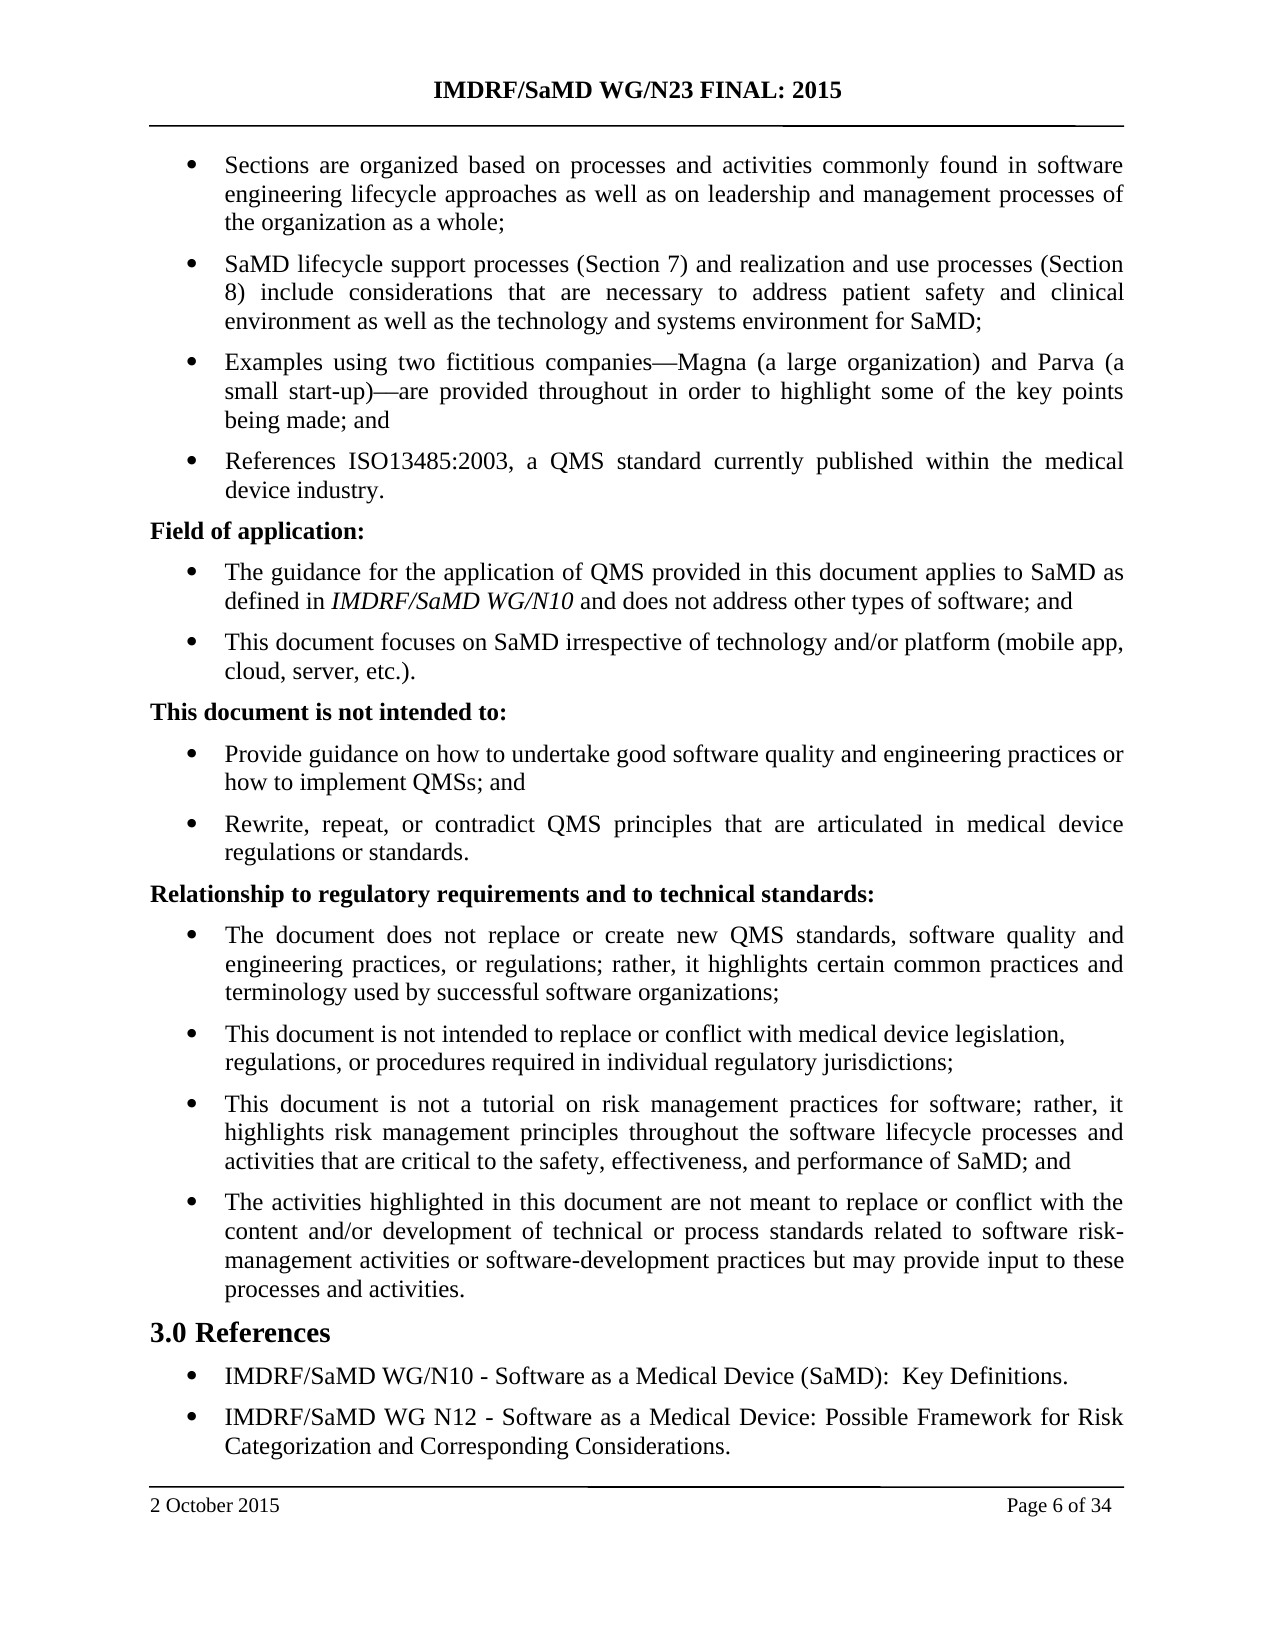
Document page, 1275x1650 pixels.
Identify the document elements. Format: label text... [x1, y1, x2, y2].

list Sections are organized based on processes and activities commonly found in software engineering lifecycle approaches as well as on leadership and management processes of the organization as a whole; [187, 150, 1125, 236]
text This document is not intended to: [150, 697, 1125, 726]
list The document does not replace or create new QMS standards, software quality and engineering practices, or regulations; rather, it highlights certain common practices and terminology used by successful software organizations; [187, 920, 1125, 1006]
list IMDRF/SaMD WG N12 - Software as a Medical Device: Possible Framework for Risk Categorization and Corresponding Considerations. [187, 1402, 1125, 1460]
subtitle References [150, 1315, 1125, 1348]
list Rewrite, repeat, or contradict QMS principles that are articulated in medical device regulations or standards. [187, 809, 1125, 866]
list Examples using two fictitious companies—Magna (a large organization) and Parva (a small start-up)––are provided throughout in order to highlight some of the key points being made; and [187, 347, 1125, 434]
list This document is not a tutorial on risk management practices for software; rather, it highlights risk management principles throughout the software lifecycle processes and activities that are critical to the safety, effectiveness, and performance of SaMD; and [187, 1089, 1125, 1175]
list This document is not intended to replace or conflict with medical device legislation, regulations, or procedures required in individual regulatory jurisdictions; [187, 1019, 1125, 1076]
list References ISO13485:2003, a QMS standard currently published within the medical device industry. [187, 446, 1125, 504]
list This document focuses on SaMD irrespective of technology and/or platform (mobile app, cloud, server, etc.). [187, 627, 1125, 685]
list The guidance for the application of QMS provided in this document applies to SaMD as defined in IMDRF/SaMD WG/N10 and does not address other types of software; and [187, 557, 1125, 615]
list The activities highlighted in this document are not meant to replace or conflict with the content and/or development of technical or process standards related to software risk-management activities or software-development practices but may provide input to these processes and activities. [187, 1187, 1125, 1302]
list SaMD lifecycle support processes (Section 7) and realization and use processes (Section 8) include considerations that are necessary to address patient safety and clinical environment as well as the technology and systems environment for SaMD; [187, 249, 1125, 335]
text Relationship to regulatory requirements and to technical standards: [150, 879, 1125, 907]
list IMDRF/SaMD WG/N10 - Software as a Medical Device (SaMD): Key Definitions. [187, 1361, 1125, 1390]
list Provide guidance on how to undertake good software quality and engineering practices or how to implement QMSs; and [187, 739, 1125, 796]
text Field of application: [150, 516, 1125, 545]
